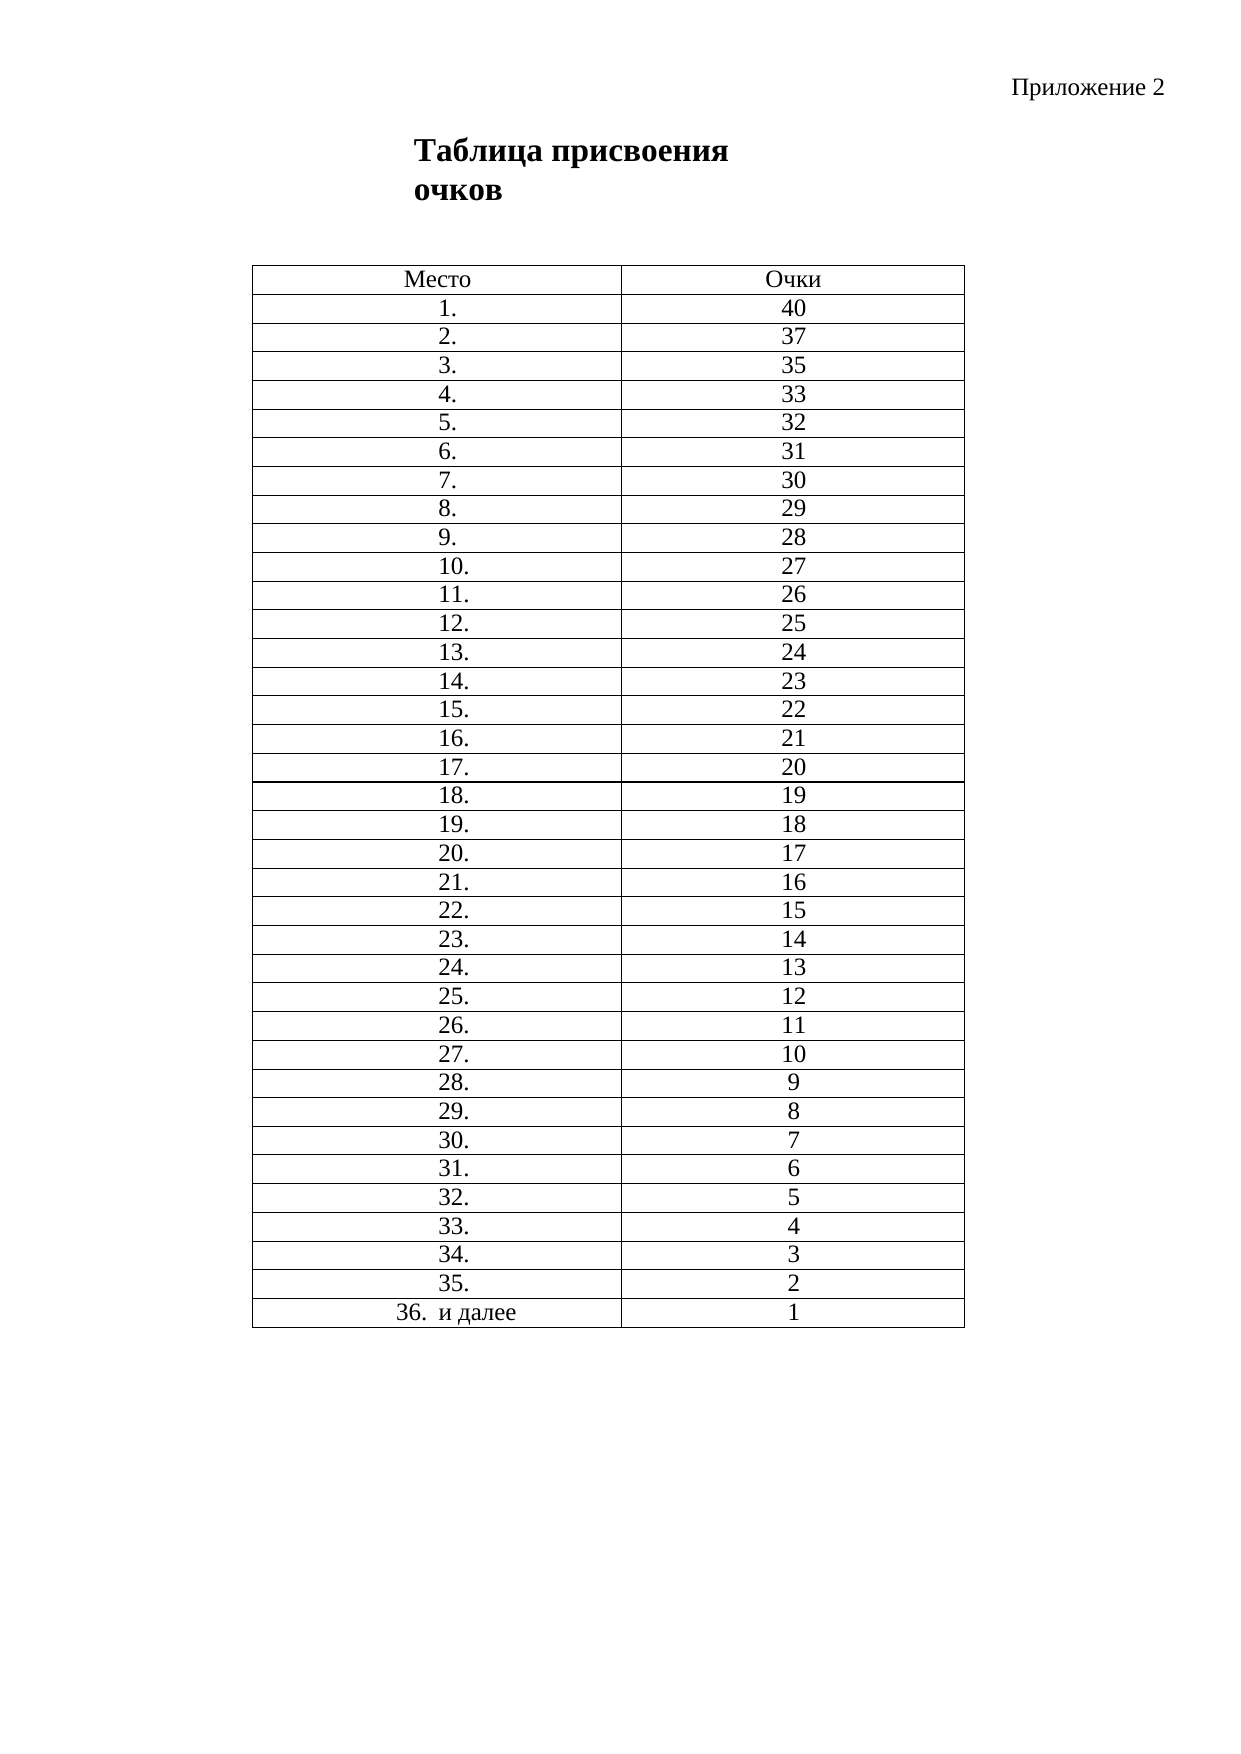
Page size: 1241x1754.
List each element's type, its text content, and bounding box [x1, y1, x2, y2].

table_cell 4. [253, 381, 621, 408]
table_cell 20 [622, 754, 964, 781]
table_cell 24. [253, 955, 621, 982]
table_cell 10 [622, 1041, 964, 1068]
table_cell 8. [253, 496, 621, 523]
table_cell 7. [253, 467, 621, 494]
table_cell 6. [253, 438, 621, 466]
table_cell 23. [253, 926, 621, 953]
table_cell 16 [622, 869, 964, 896]
table_cell 9 [622, 1070, 964, 1097]
table_cell 31. [253, 1155, 621, 1183]
table_cell 29 [622, 496, 964, 523]
table_cell 30. [253, 1127, 621, 1154]
table_cell 14 [622, 926, 964, 953]
table_cell 12 [622, 983, 964, 1011]
table_cell 11 [622, 1012, 964, 1040]
table_cell 15 [622, 897, 964, 925]
table_cell 24 [622, 639, 964, 667]
table_cell 10. [253, 553, 621, 581]
table_cell 16. [253, 725, 621, 753]
table_cell 2. [253, 324, 621, 351]
table_cell 22. [253, 897, 621, 925]
table_cell 29. [253, 1098, 621, 1126]
table_cell 9. [253, 524, 621, 552]
table_cell 23 [622, 668, 964, 695]
table_cell 19 [622, 783, 964, 810]
table_cell 35. [253, 1270, 621, 1298]
table_cell 34. [253, 1242, 621, 1269]
table_cell 28. [253, 1070, 621, 1097]
table_cell 11. [253, 582, 621, 609]
table_cell 5 [622, 1184, 964, 1212]
table_cell 15. [253, 696, 621, 724]
table_cell 32. [253, 1184, 621, 1212]
table_cell 28 [622, 524, 964, 552]
table_cell 26. [253, 1012, 621, 1040]
table_cell 32 [622, 410, 964, 437]
table_cell 4 [622, 1213, 964, 1241]
table_cell 22 [622, 696, 964, 724]
text Приложение 2 [1011, 72, 1198, 101]
table_cell 17 [622, 840, 964, 868]
table_cell 1. [253, 295, 621, 322]
table_cell 13. [253, 639, 621, 667]
table_header Место [253, 266, 621, 293]
table_cell 17. [253, 754, 621, 781]
table_cell 33. [253, 1213, 621, 1241]
table_cell 12. [253, 610, 621, 638]
table_cell 25. [253, 983, 621, 1011]
table_cell 37 [622, 324, 964, 351]
table_cell 3 [622, 1242, 964, 1269]
table_cell 21 [622, 725, 964, 753]
table_cell 19. [253, 811, 621, 839]
table_cell 33 [622, 381, 964, 408]
table_cell 3. [253, 352, 621, 380]
table_cell 8 [622, 1098, 964, 1126]
table_cell 18. [253, 783, 621, 810]
table_cell 1 [622, 1299, 964, 1327]
table_cell 25 [622, 610, 964, 638]
table_cell 40 [622, 295, 964, 322]
table_cell 20. [253, 840, 621, 868]
table_cell 6 [622, 1155, 964, 1183]
table_cell 27. [253, 1041, 621, 1068]
table_cell 13 [622, 955, 964, 982]
table_cell 21. [253, 869, 621, 896]
table_cell 2 [622, 1270, 964, 1298]
table_cell 35 [622, 352, 964, 380]
text Таблица присвоения очков [413, 131, 826, 207]
table_cell 31 [622, 438, 964, 466]
table_cell 36. и далее [253, 1299, 621, 1327]
table_cell 26 [622, 582, 964, 609]
table_cell 18 [622, 811, 964, 839]
table_cell 14. [253, 668, 621, 695]
table_cell 7 [622, 1127, 964, 1154]
table_cell 30 [622, 467, 964, 494]
table_cell 27 [622, 553, 964, 581]
table_header Очки [622, 266, 964, 293]
table_cell 5. [253, 410, 621, 437]
